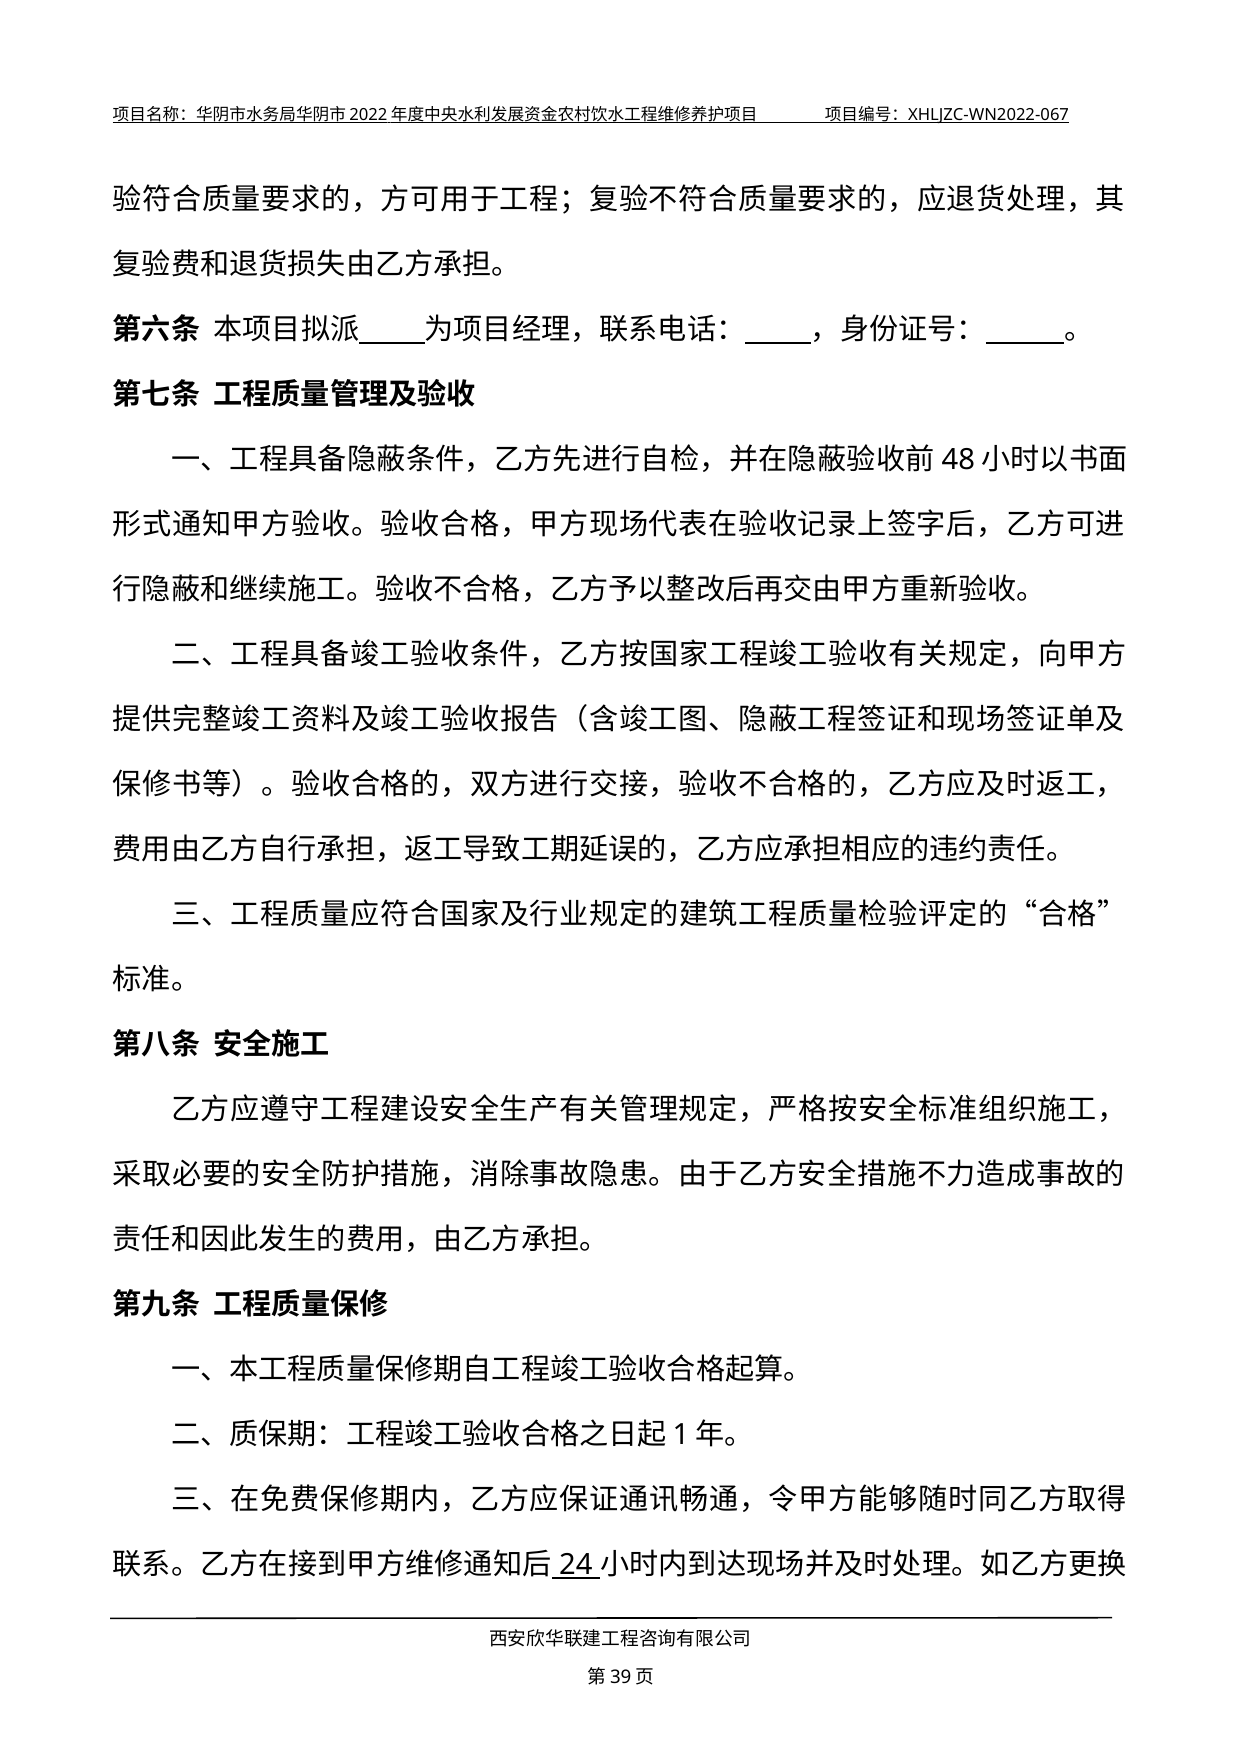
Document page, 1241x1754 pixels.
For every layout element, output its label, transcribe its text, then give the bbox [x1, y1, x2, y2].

text 二、质保期：工程竣工验收合格之日起1年。 [112, 1399, 1128, 1464]
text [112, 1464, 1128, 1594]
text 第六条 本项目拟派 为项目经理，联系电话： ，身份证号： 。 [112, 294, 1128, 359]
text 二、工程具备竣工验收条件，乙方按国家工程竣工验收有关规定，向甲方提供完整竣工资料及竣工验收报告（含竣工图、隐蔽工程签证和现场签证单及保修书等）。验收合格的，双方进行交接，验收不合格的，乙方应及时返工，费用由乙方自行承担，返工导致工期延误的，乙方应承担相应的违约责任。 [112, 619, 1128, 879]
text 一、本工程质量保修期自工程竣工验收合格起算。 [112, 1334, 1128, 1399]
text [112, 164, 1128, 294]
text 第九条 工程质量保修 [112, 1269, 1128, 1334]
text 三、工程质量应符合国家及行业规定的建筑工程质量检验评定的“合格”标准。 [112, 879, 1128, 1009]
text 第八条 安全施工 [112, 1009, 1128, 1074]
text 一、工程具备隐蔽条件，乙方先进行自检，并在隐蔽验收前48小时以书面形式通知甲方验收。验收合格，甲方现场代表在验收记录上签字后，乙方可进行隐蔽和继续施工。验收不合格，乙方予以整改后再交由甲方重新验收。 [112, 424, 1128, 619]
text 第七条 工程质量管理及验收 [112, 359, 1128, 424]
text 乙方应遵守工程建设安全生产有关管理规定，严格按安全标准组织施工，采取必要的安全防护措施，消除事故隐患。由于乙方安全措施不力造成事故的责任和因此发生的费用，由乙方承担。 [112, 1074, 1128, 1269]
